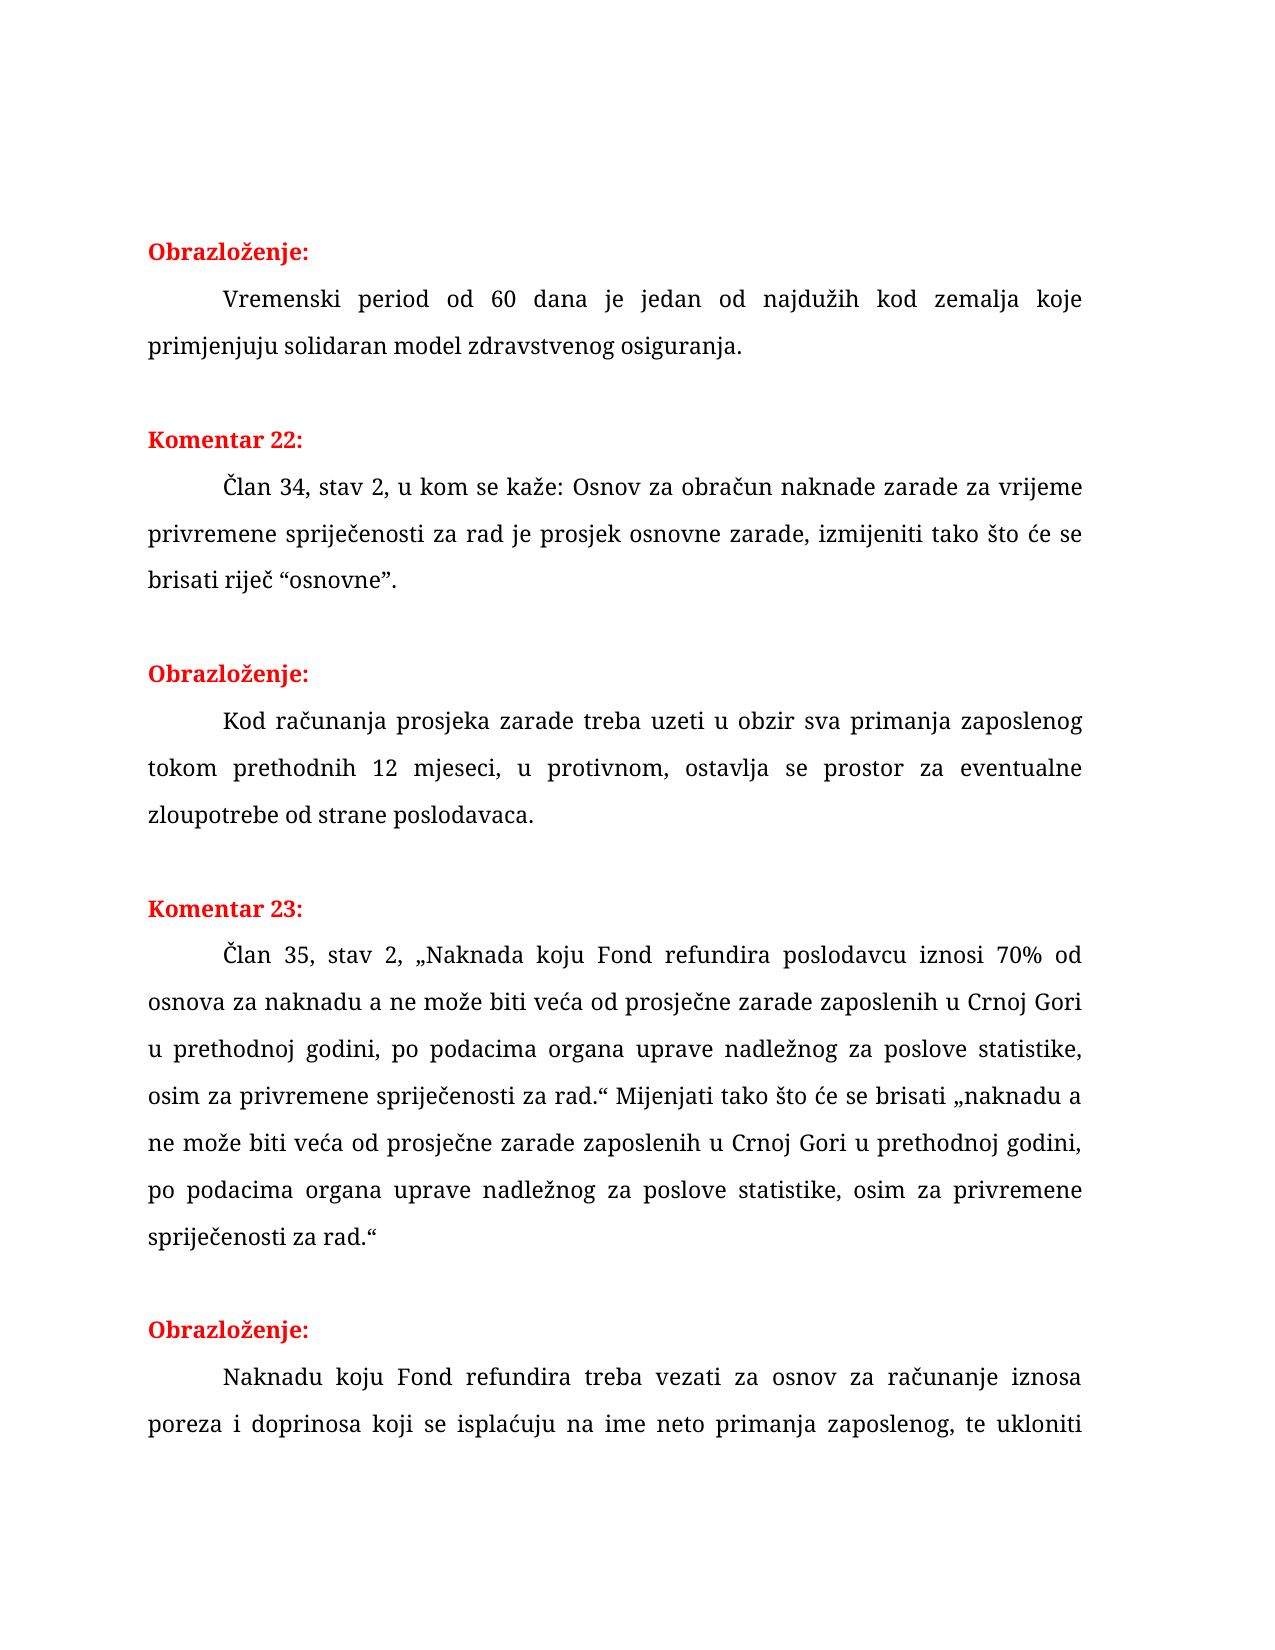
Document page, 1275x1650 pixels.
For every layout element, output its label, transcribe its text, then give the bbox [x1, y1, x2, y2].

text Član 35, stav 2, „Naknada koju Fond refundira poslodavcu iznosi 70% od osnova za naknadu a ne može biti veća od prosječne zarade zaposlenih u Crnoj Gori u prethodnoj godini, po podacima organa uprave nadležnog za poslove statistike, osim za privremene spriječenosti za rad.“ Mijenjati tako što će se brisati „naknadu a ne može biti veća od prosječne zarade zaposlenih u Crnoj Gori u prethodnoj godini, po podacima organa uprave nadležnog za poslove statistike, osim za privremene spriječenosti za rad.“ [148, 939, 1084, 1252]
text Član 34, stav 2, u kom se kaže: Osnov za obračun naknade zarade za vrijeme privremene spriječenosti za rad je prosjek osnovne zarade, izmijeniti tako što će se brisati riječ “osnovne”. [148, 471, 1084, 596]
text Vremenski period od 60 dana je jedan od najdužih kod zemalja koje primjenjuju solidaran model zdravstvenog osiguranja. [148, 283, 1084, 361]
text Komentar 23: [148, 892, 1084, 924]
text Obrazloženje: [148, 658, 1084, 689]
text Obrazloženje: [148, 1314, 1084, 1346]
text Obrazloženje: [148, 236, 1084, 267]
text Komentar 22: [148, 424, 1084, 455]
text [148, 1361, 1084, 1439]
text Kod računanja prosjeka zarade treba uzeti u obzir sva primanja zaposlenog tokom prethodnih 12 mjeseci, u protivnom, ostavlja se prostor za eventualne zloupotrebe od strane poslodavaca. [148, 705, 1084, 830]
